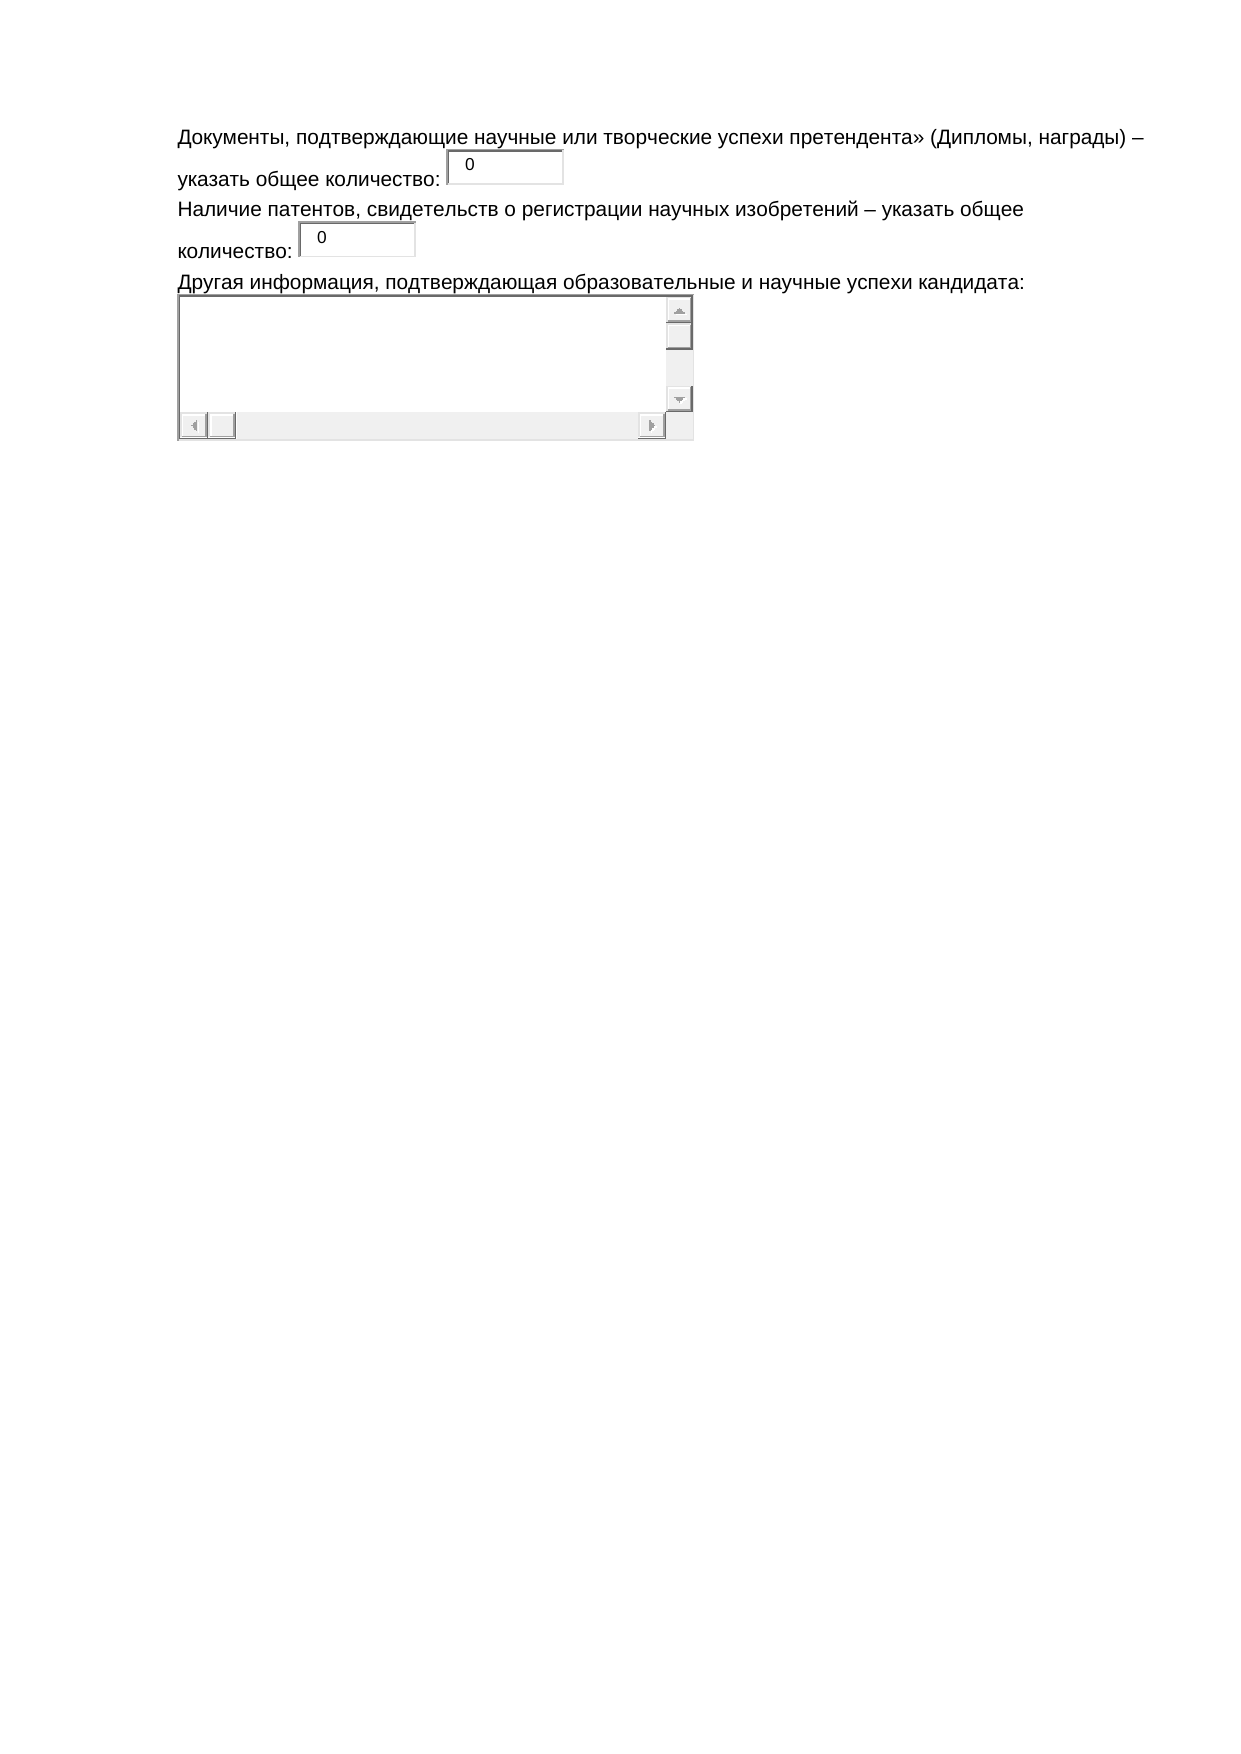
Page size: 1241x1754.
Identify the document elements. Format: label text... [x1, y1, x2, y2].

text Другая информация, подтверждающая образовательные и научные успехи кандидата: [177, 263, 1152, 294]
text Наличие патентов, свидетельств о регистрации научных изобретений – указать общее количество: [177, 191, 1152, 263]
text Документы, подтверждающие научные или творческие успехи претендента» (Дипломы, награды) – указать общее количество: [177, 118, 1152, 191]
